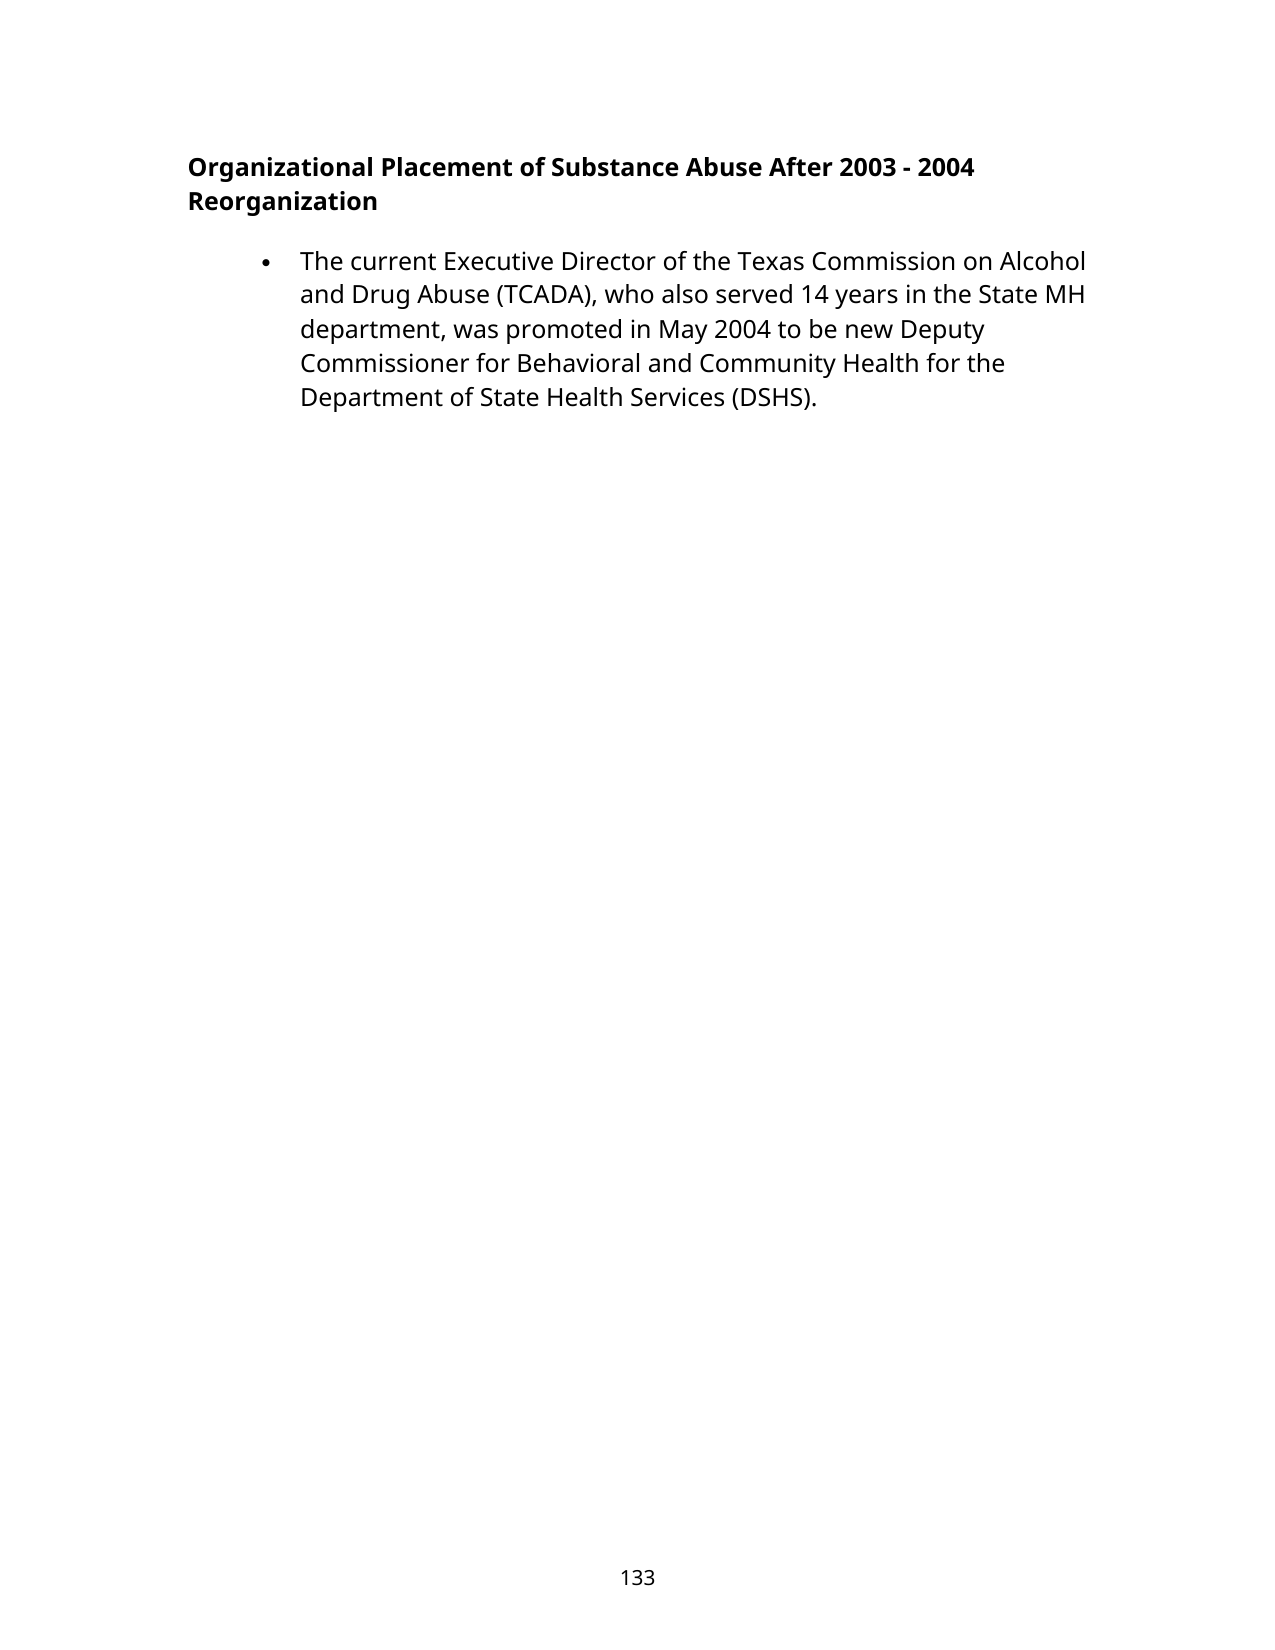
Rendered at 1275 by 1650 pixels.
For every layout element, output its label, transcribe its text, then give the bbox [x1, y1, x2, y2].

text Organizational Placement of Substance Abuse After 2003 - 2004 Reorganization [187, 150, 1087, 218]
list The current Executive Director of the Texas Commission on Alcohol and Drug Abuse (TCADA), who also served 14 years in the State MH department, was promoted in May 2004 to be new Deputy Commissioner for Behavioral and Community Health for the Department of State Health Services (DSHS). [262, 243, 1087, 413]
